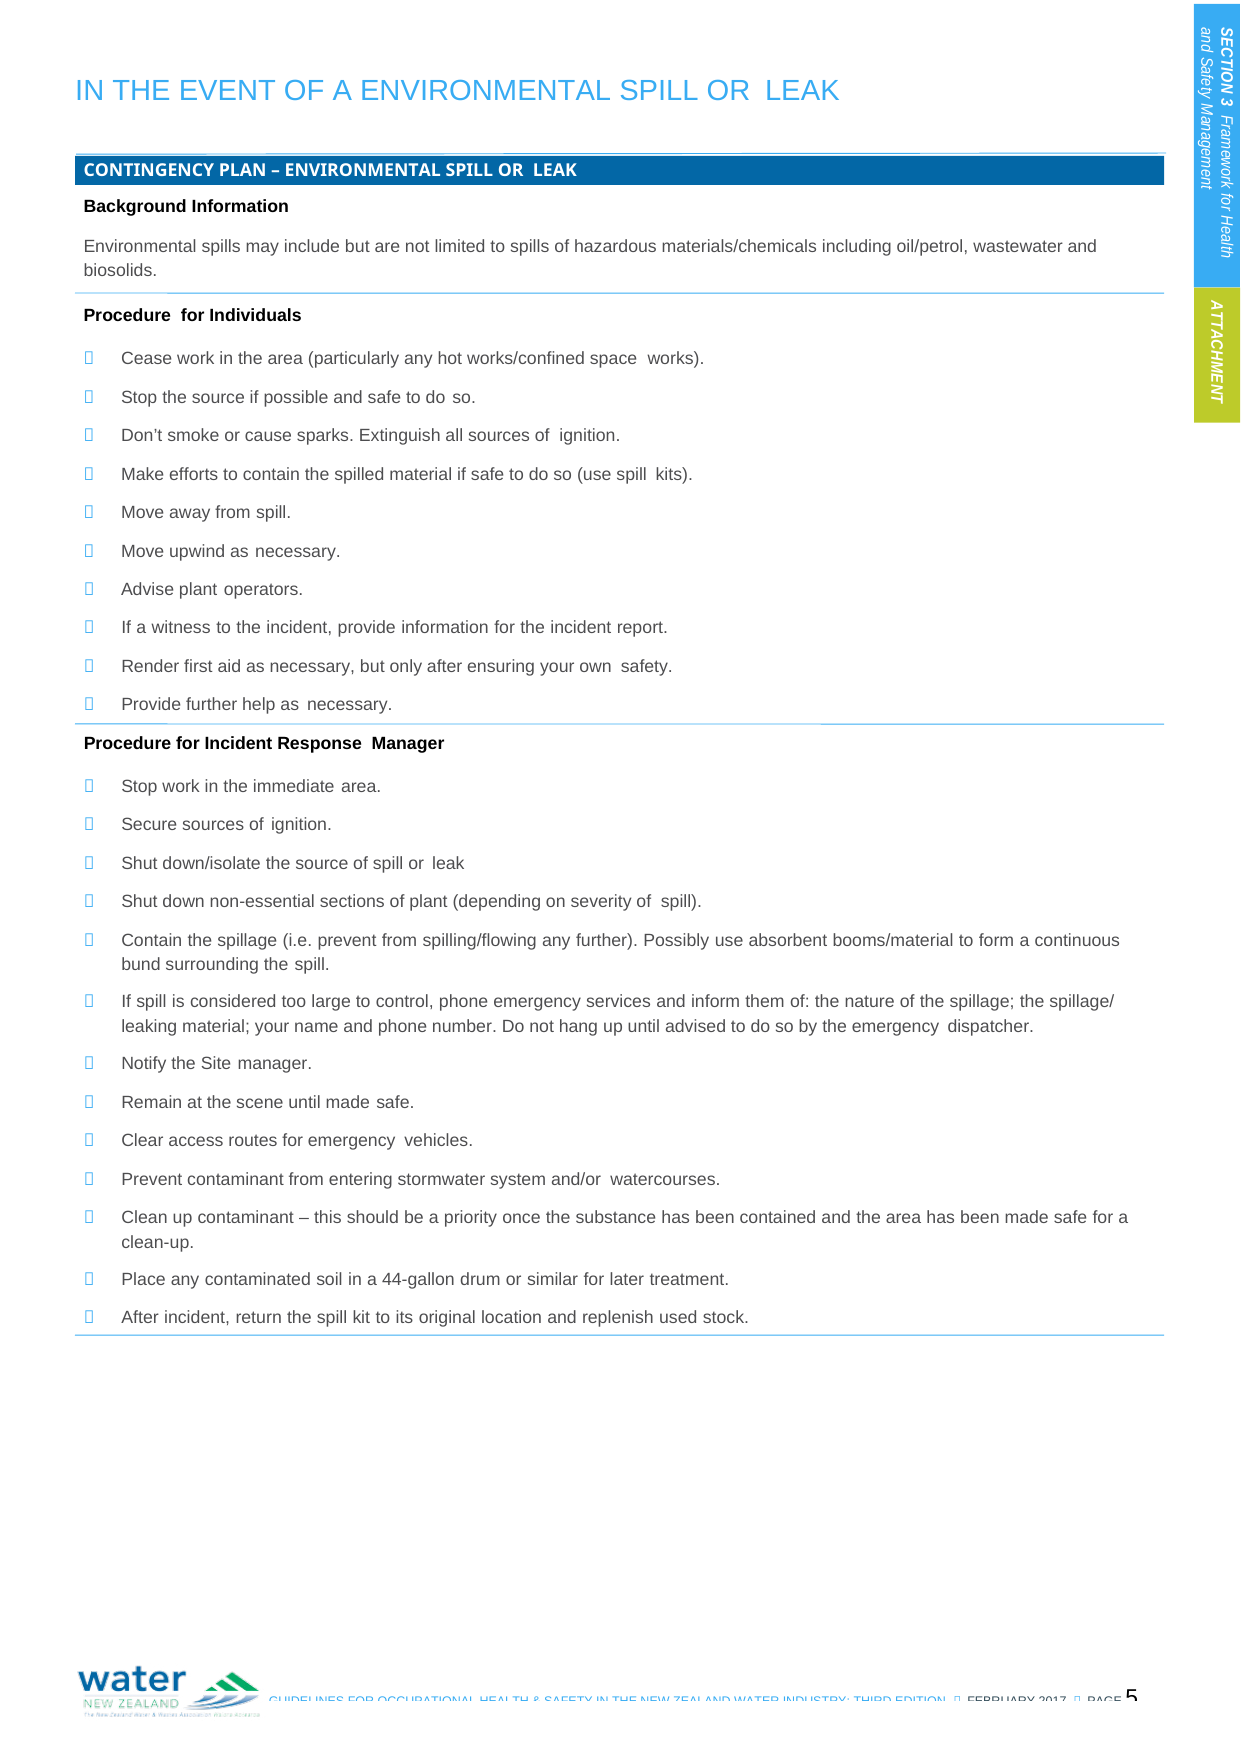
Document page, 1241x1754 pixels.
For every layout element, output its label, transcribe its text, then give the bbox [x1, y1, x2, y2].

text  Secure sources of ignition. [83, 812, 1240, 836]
text IN THE EVENT OF A ENVIRONMENTAL SPILL OR LEAK [75, 73, 1193, 106]
text  Prevent contaminant from entering stormwater system and/or watercourses. [84, 1166, 1240, 1190]
text  Move upwind as necessary. [83, 538, 1240, 562]
picture [60, 1656, 275, 1726]
text  Provide further help as necessary. [83, 692, 1240, 716]
text  Shut down non-essential sections of plant (depending on severity of spill). [83, 889, 1240, 913]
text  Clean up contaminant – this should be a priority once the substance has been contained and the area has been made safe for a clean-up. [83, 1205, 1137, 1252]
text  If a witness to the incident, provide information for the incident report. [83, 615, 1240, 639]
text  Render first aid as necessary, but only after ensuring your own safety. [83, 653, 1240, 677]
text  Stop work in the immediate area. [83, 773, 1240, 797]
text Procedure for Individuals [83, 291, 1194, 326]
text  Remain at the scene until made safe. [83, 1089, 1240, 1113]
text  Don’t smoke or cause sparks. Extinguish all sources of ignition. [83, 423, 1240, 447]
text Background Information [83, 166, 1193, 216]
text Procedure for Incident Response Manager [83, 722, 1240, 753]
text  After incident, return the spill kit to its original location and replenish used stock. [84, 1305, 1240, 1329]
text  Notify the Site manager. [83, 1051, 1240, 1075]
text  Move away from spill. [83, 499, 1240, 524]
text  Advise plant operators. [83, 576, 1240, 601]
text  Contain the spillage (i.e. prevent from spilling/flowing any further). Possibly use absorbent booms/material to form a continuous bund surrounding the spill. [83, 927, 1129, 974]
text  Clear access routes for emergency vehicles. [83, 1128, 1240, 1152]
text  If spill is considered too large to control, phone emergency services and inform them of: the nature of the spillage; the spillage/ leaking material; your name and phone number. Do not hang up until advised to do so by the emergency dispatcher. [83, 989, 1121, 1036]
text  Stop the source if possible and safe to do so. [83, 384, 1194, 408]
text  Cease work in the area (particularly any hot works/confined space works). [83, 346, 1194, 370]
text Environmental spills may include but are not limited to spills of hazardous materials/chemicals including oil/petrol, wastewater and biosolids. [83, 236, 1143, 280]
text  Shut down/isolate the source of spill or leak [83, 850, 1240, 874]
text  Make efforts to contain the spilled material if safe to do so (use spill kits). [83, 461, 1240, 485]
text  Place any contaminated soil in a 44-gallon drum or similar for later treatment. [84, 1266, 1240, 1290]
